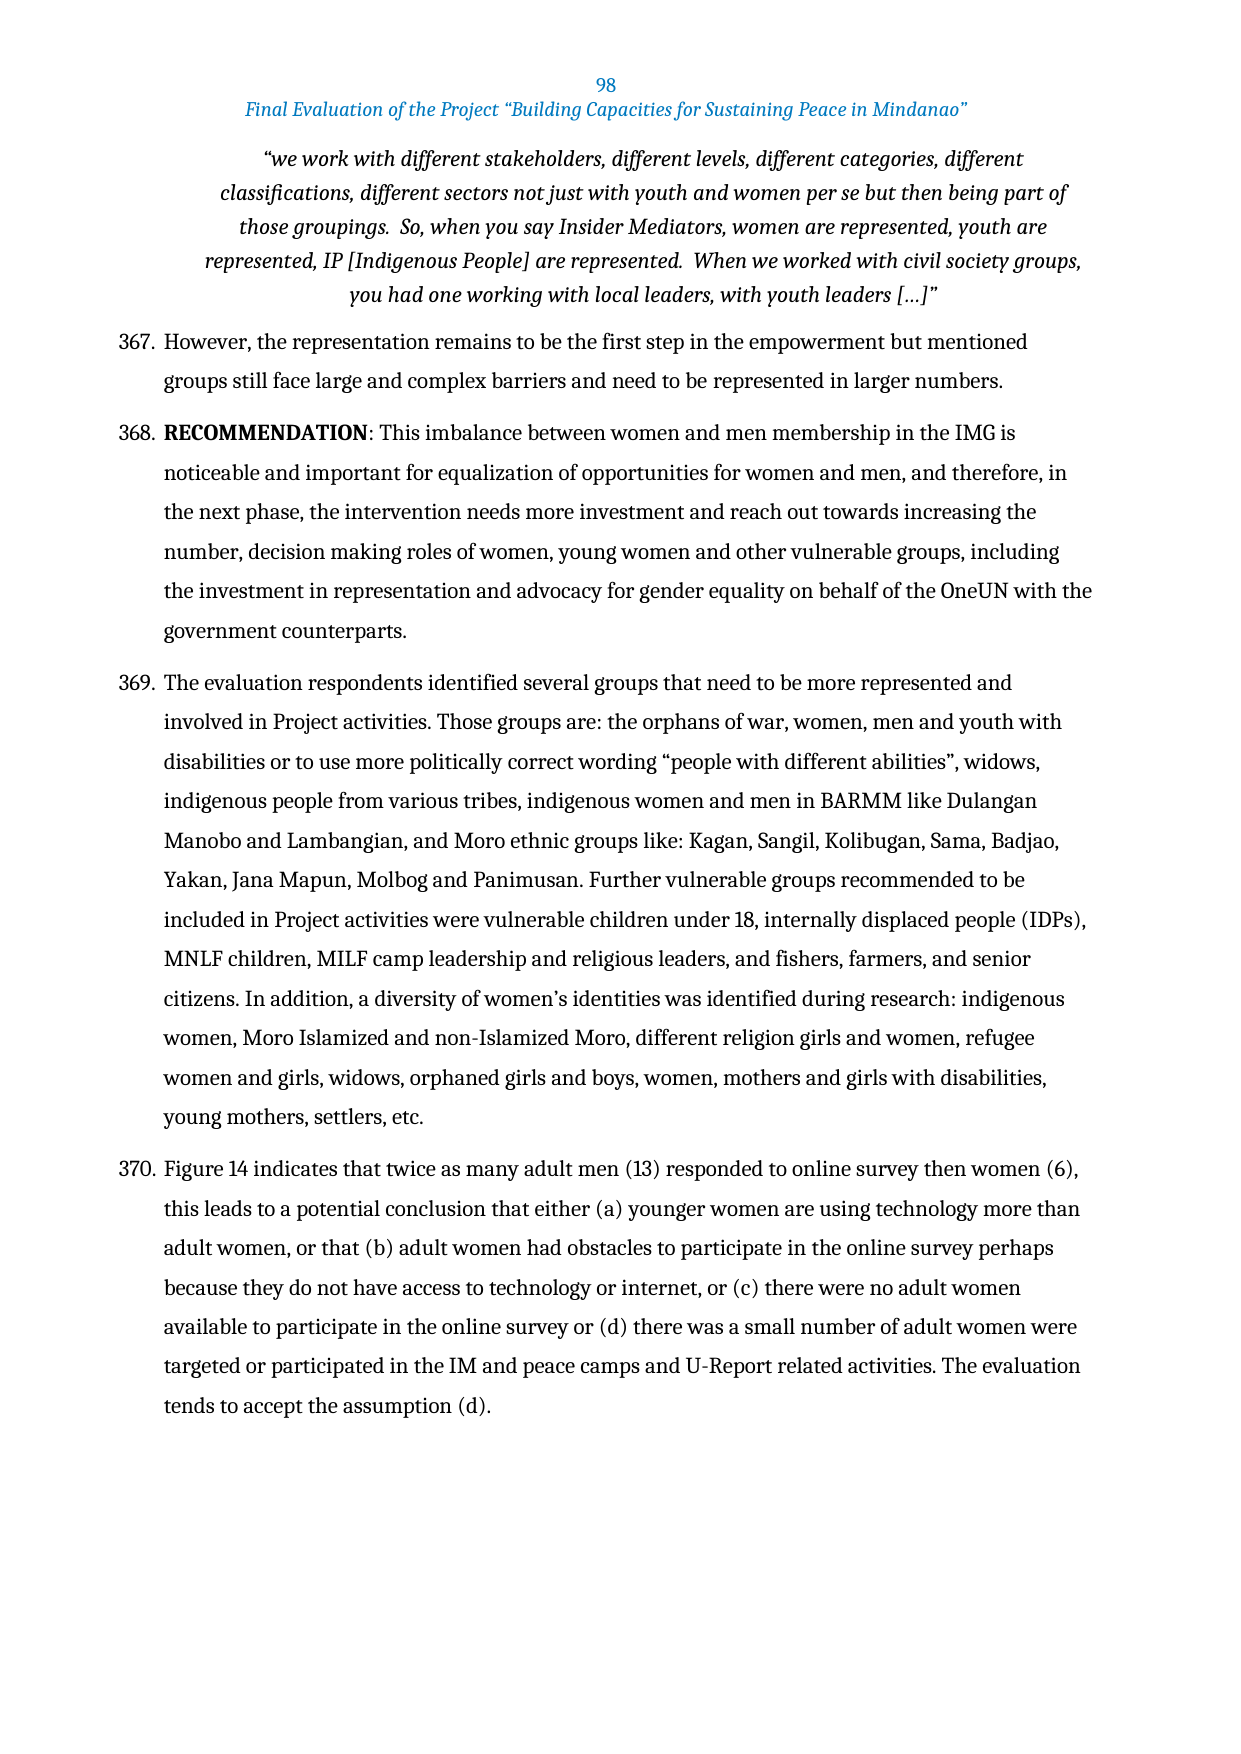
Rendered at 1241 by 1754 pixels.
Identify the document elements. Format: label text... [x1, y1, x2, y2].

list However, the representation remains to be the first step in the empowerment but mentioned groups still face large and complex barriers and need to be represented in larger numbers. [118, 329, 1093, 394]
list The evaluation respondents identified several groups that need to be more represented and involved in Project activities. Those groups are: the orphans of war, women, men and youth with disabilities or to use more politically correct wording “people with different abilities”, widows, indigenous people from various tribes, indigenous women and men in BARMM like Dulangan Manobo and Lambangian, and Moro ethnic groups like: Kagan, Sangil, Kolibugan, Sama, Badjao, Yakan, Jana Mapun, Molbog and Panimusan. Further vulnerable groups recommended to be included in Project activities were vulnerable children under 18, internally displaced people (IDPs), MNLF children, MILF camp leadership and religious leaders, and fishers, farmers, and senior citizens. In addition, a diversity of women’s identities was identified during research: indigenous women, Moro Islamized and non-Islamized Moro, different religion girls and women, refugee women and girls, widows, orphaned girls and boys, women, mothers and girls with disabilities, young mothers, settlers, etc. [118, 669, 1093, 1130]
text “we work with different stakeholders, different levels, different categories, different classifications, different sectors not just with youth and women per se but then being part of those groupings. So, when you say Insider Mediators, women are represented, youth are represented, IP [Indigenous People] are represented. When we worked with civil society groups, you had one working with local leaders, with youth leaders […]” [193, 145, 1093, 308]
list RECOMMENDATION: This imbalance between women and men membership in the IMG is noticeable and important for equalization of opportunities for women and men, and therefore, in the next phase, the intervention needs more investment and reach out towards increasing the number, decision making roles of women, young women and other vulnerable groups, including the investment in representation and advocacy for gender equality on behalf of the OneUN with the government counterparts. [118, 420, 1093, 644]
list Figure 14 indicates that twice as many adult men (13) responded to online survey then women (6), this leads to a potential conclusion that either (a) younger women are using technology more than adult women, or that (b) adult women had obstacles to participate in the online survey perhaps because they do not have access to technology or internet, or (c) there were no adult women available to participate in the online survey or (d) there was a small number of adult women were targeted or participated in the IM and peace camps and U-Report related activities. The evaluation tends to accept the assumption (d). [118, 1156, 1093, 1419]
